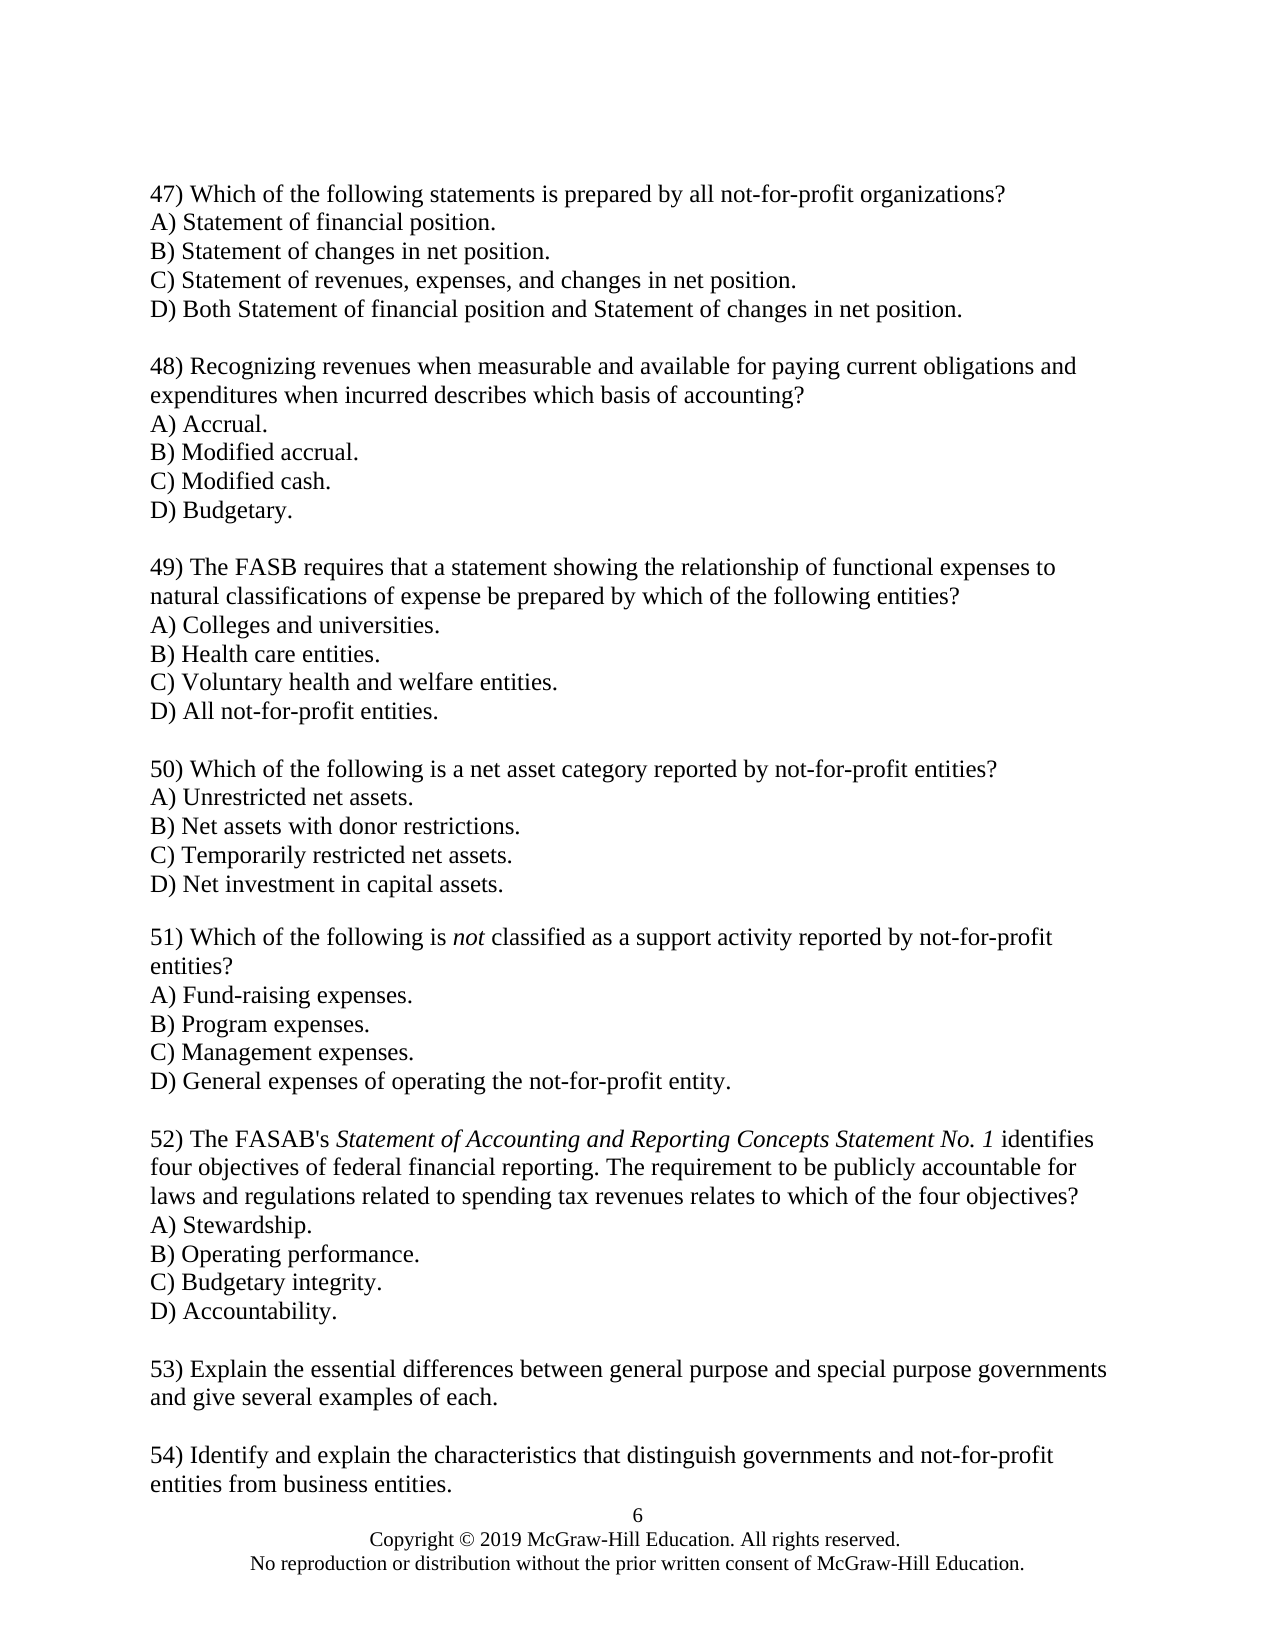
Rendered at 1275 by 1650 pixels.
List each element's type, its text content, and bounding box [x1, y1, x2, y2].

text C) Management expenses. [150, 1037, 1125, 1066]
text D) Both Statement of financial position and Statement of changes in net position. [150, 294, 1125, 322]
text D) All not-for-profit entities. [150, 696, 1125, 725]
text A) Statement of financial position. [150, 207, 1125, 236]
text C) Voluntary health and welfare entities. [150, 667, 1125, 696]
text C) Budgetary integrity. [150, 1267, 1125, 1296]
text B) Operating performance. [150, 1239, 1125, 1267]
text C) Statement of revenues, expenses, and changes in net position. [150, 265, 1125, 294]
text D) Net investment in capital assets. [150, 869, 1125, 897]
text A) Fund-raising expenses. [150, 980, 1125, 1009]
text A) Stewardship. [150, 1210, 1125, 1239]
text 47) Which of the following statements is prepared by all not-for-profit organizations? [150, 179, 1125, 207]
text D) Accountability. [150, 1296, 1125, 1325]
text B) Net assets with donor restrictions. [150, 811, 1125, 840]
text 48) Recognizing revenues when measurable and available for paying current obligations and expenditures when incurred describes which basis of accounting? [150, 351, 1125, 409]
text A) Unrestricted net assets. [150, 782, 1125, 811]
text 52) The FASAB's Statement of Accounting and Reporting Concepts Statement No. 1 identifies four objectives of federal financial reporting. The requirement to be publicly accountable for laws and regulations related to spending tax revenues relates to which of the four objectives? [150, 1124, 1125, 1210]
text D) Budgetary. [150, 495, 1125, 524]
text B) Modified accrual. [150, 437, 1125, 466]
text B) Statement of changes in net position. [150, 236, 1125, 265]
text C) Temporarily restricted net assets. [150, 840, 1125, 869]
text 49) The FASB requires that a statement showing the relationship of functional expenses to natural classifications of expense be prepared by which of the following entities? [150, 552, 1125, 610]
text 54) Identify and explain the characteristics that distinguish governments and not-for-profit entities from business entities. [150, 1440, 1125, 1497]
text C) Modified cash. [150, 466, 1125, 495]
text A) Colleges and universities. [150, 610, 1125, 639]
text 53) Explain the essential differences between general purpose and special purpose governments and give several examples of each. [150, 1354, 1125, 1411]
text B) Program expenses. [150, 1009, 1125, 1037]
text A) Accrual. [150, 409, 1125, 437]
text 51) Which of the following is not classified as a support activity reported by not-for-profit entities? [150, 922, 1125, 980]
text B) Health care entities. [150, 639, 1125, 667]
text 50) Which of the following is a net asset category reported by not-for-profit entities? [150, 754, 1125, 782]
text D) General expenses of operating the not-for-profit entity. [150, 1066, 1125, 1095]
